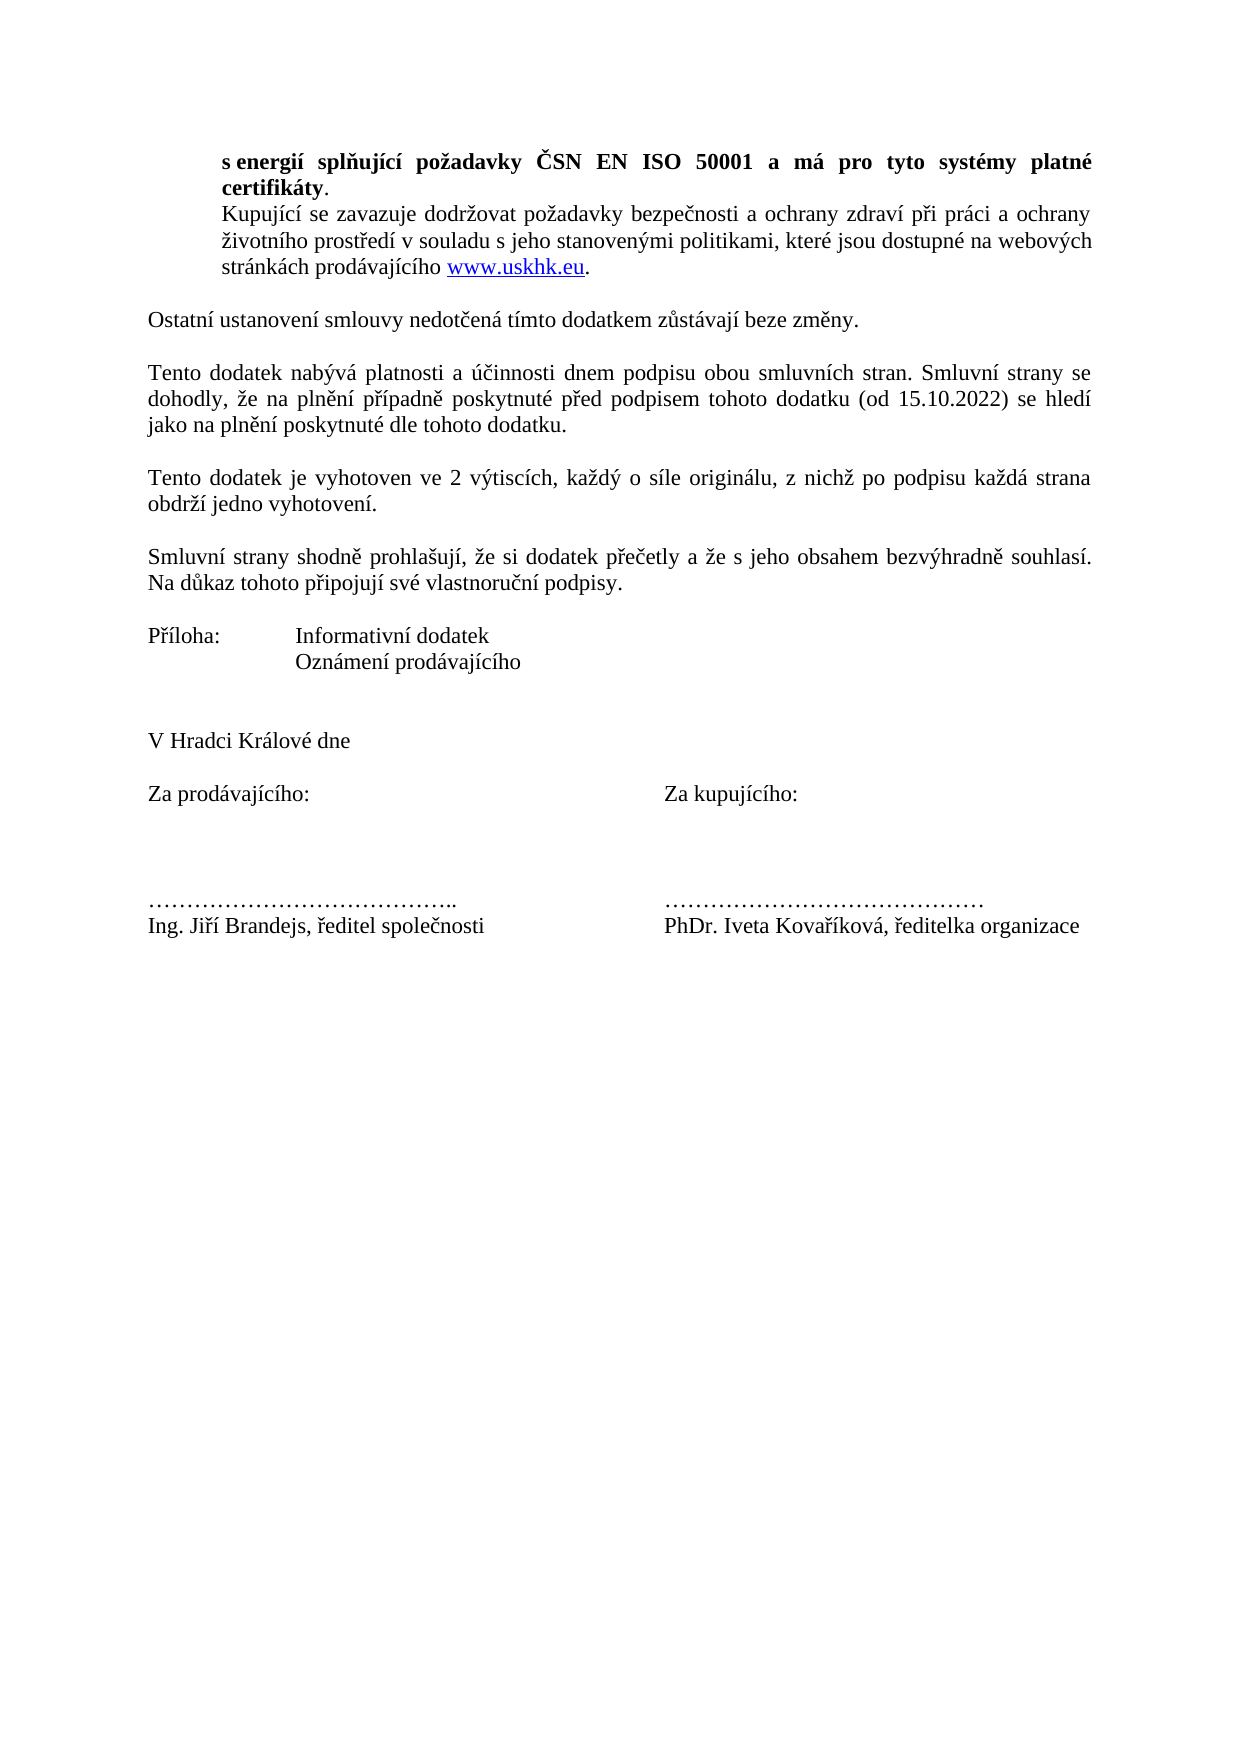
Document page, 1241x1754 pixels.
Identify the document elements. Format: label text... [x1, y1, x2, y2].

text Oznámení prodávajícího [148, 648, 1092, 675]
text Smluvní strany shodně prohlašují, že si dodatek přečetly a že s jeho obsahem bezvýhradně souhlasí. Na důkaz tohoto připojují své vlastnoruční podpisy. [148, 543, 1092, 596]
text Ing. Jiří Brandejs, ředitel společnosti PhDr. Iveta Kovaříková, ředitelka organizace [148, 912, 1092, 938]
text Tento dodatek nabývá platnosti a účinnosti dnem podpisu obou smluvních stran. Smluvní strany se dohodly, že na plnění případně poskytnuté před podpisem tohoto dodatku (od 15.10.2022) se hledí jako na plnění poskytnuté dle tohoto dodatku. [148, 358, 1092, 438]
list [184, 148, 1092, 200]
text ………………………………….. …………………………………… [148, 886, 1092, 912]
text Za prodávajícího: Za kupujícího: [148, 780, 1092, 807]
text Tento dodatek je vyhotoven ve 2 výtiscích, každý o síle originálu, z nichž po podpisu každá strana obdrží jedno vyhotovení. [148, 464, 1092, 517]
text Ostatní ustanovení smlouvy nedotčená tímto dodatkem zůstávají beze změny. [148, 306, 1092, 332]
text V Hradci Králové dne [148, 727, 1092, 754]
text Příloha: Informativní dodatek [148, 622, 1092, 648]
